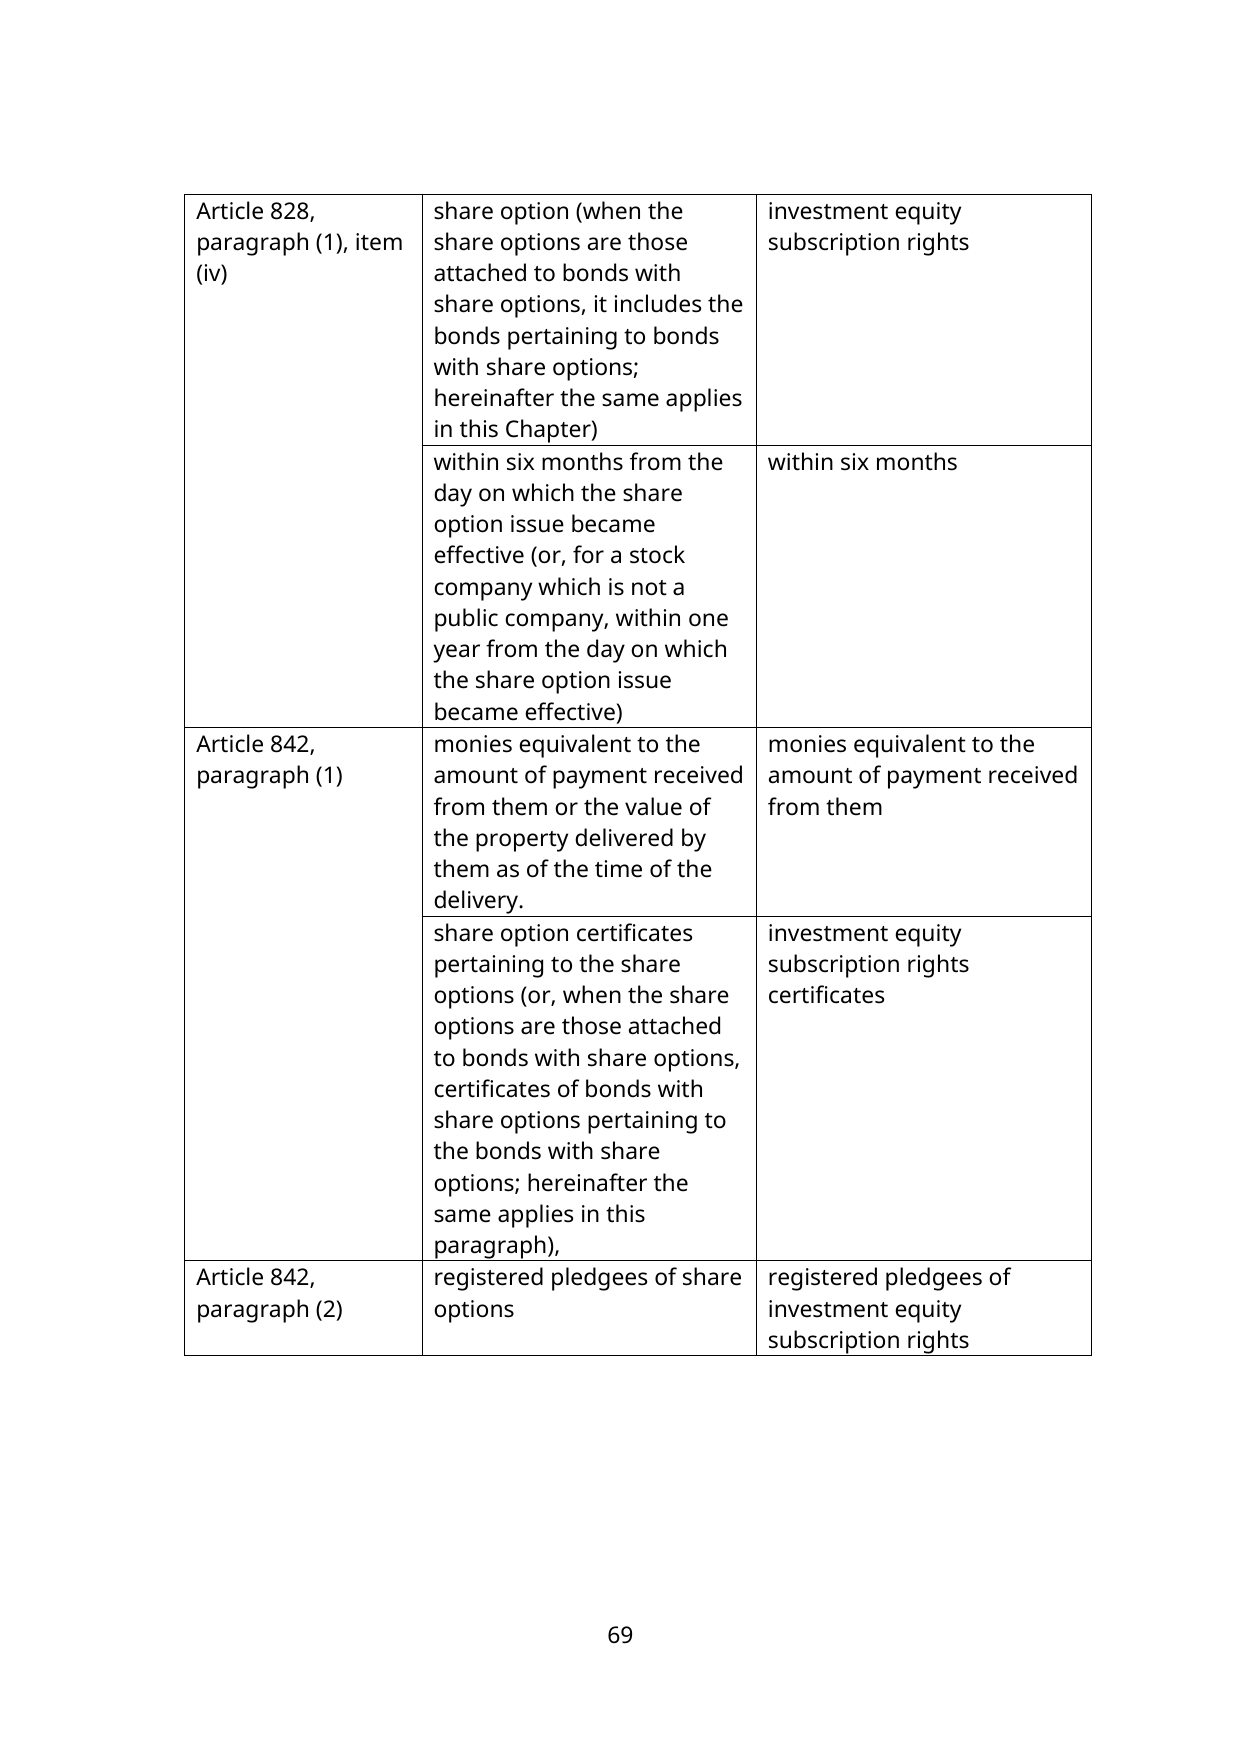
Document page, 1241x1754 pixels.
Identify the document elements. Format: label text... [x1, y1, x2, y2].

table_cell share option certificates pertaining to the share options (or, when the share options are those attached to bonds with share options, certificates of bonds with share options pertaining to the bonds with share options; hereinafter the same applies in this paragraph), [423, 917, 756, 1260]
table_cell within six months from the day on which the share option issue became effective (or, for a stock company which is not a public company, within one year from the day on which the share option issue became effective) [423, 446, 756, 727]
table_cell Article 842, paragraph (1) [185, 728, 422, 916]
table_cell monies equivalent to the amount of payment received from them [757, 728, 1091, 916]
table_cell investment equity subscription rights [757, 195, 1091, 445]
table_cell registered pledgees of share options [423, 1261, 756, 1355]
table_cell [185, 916, 422, 1260]
table_cell investment equity subscription rights certificates [757, 917, 1091, 1260]
table_cell monies equivalent to the amount of payment received from them or the value of the property delivered by them as of the time of the delivery. [423, 728, 756, 916]
table_cell within six months [757, 446, 1091, 727]
table_cell share option (when the share options are those attached to bonds with share options, it includes the bonds pertaining to bonds with share options; hereinafter the same applies in this Chapter) [423, 195, 756, 445]
table_cell [185, 445, 422, 727]
table_cell Article 842, paragraph (2) [185, 1261, 422, 1355]
table_cell Article 828, paragraph (1), item (iv) [185, 195, 422, 445]
table_cell registered pledgees of investment equity subscription rights [757, 1261, 1091, 1355]
